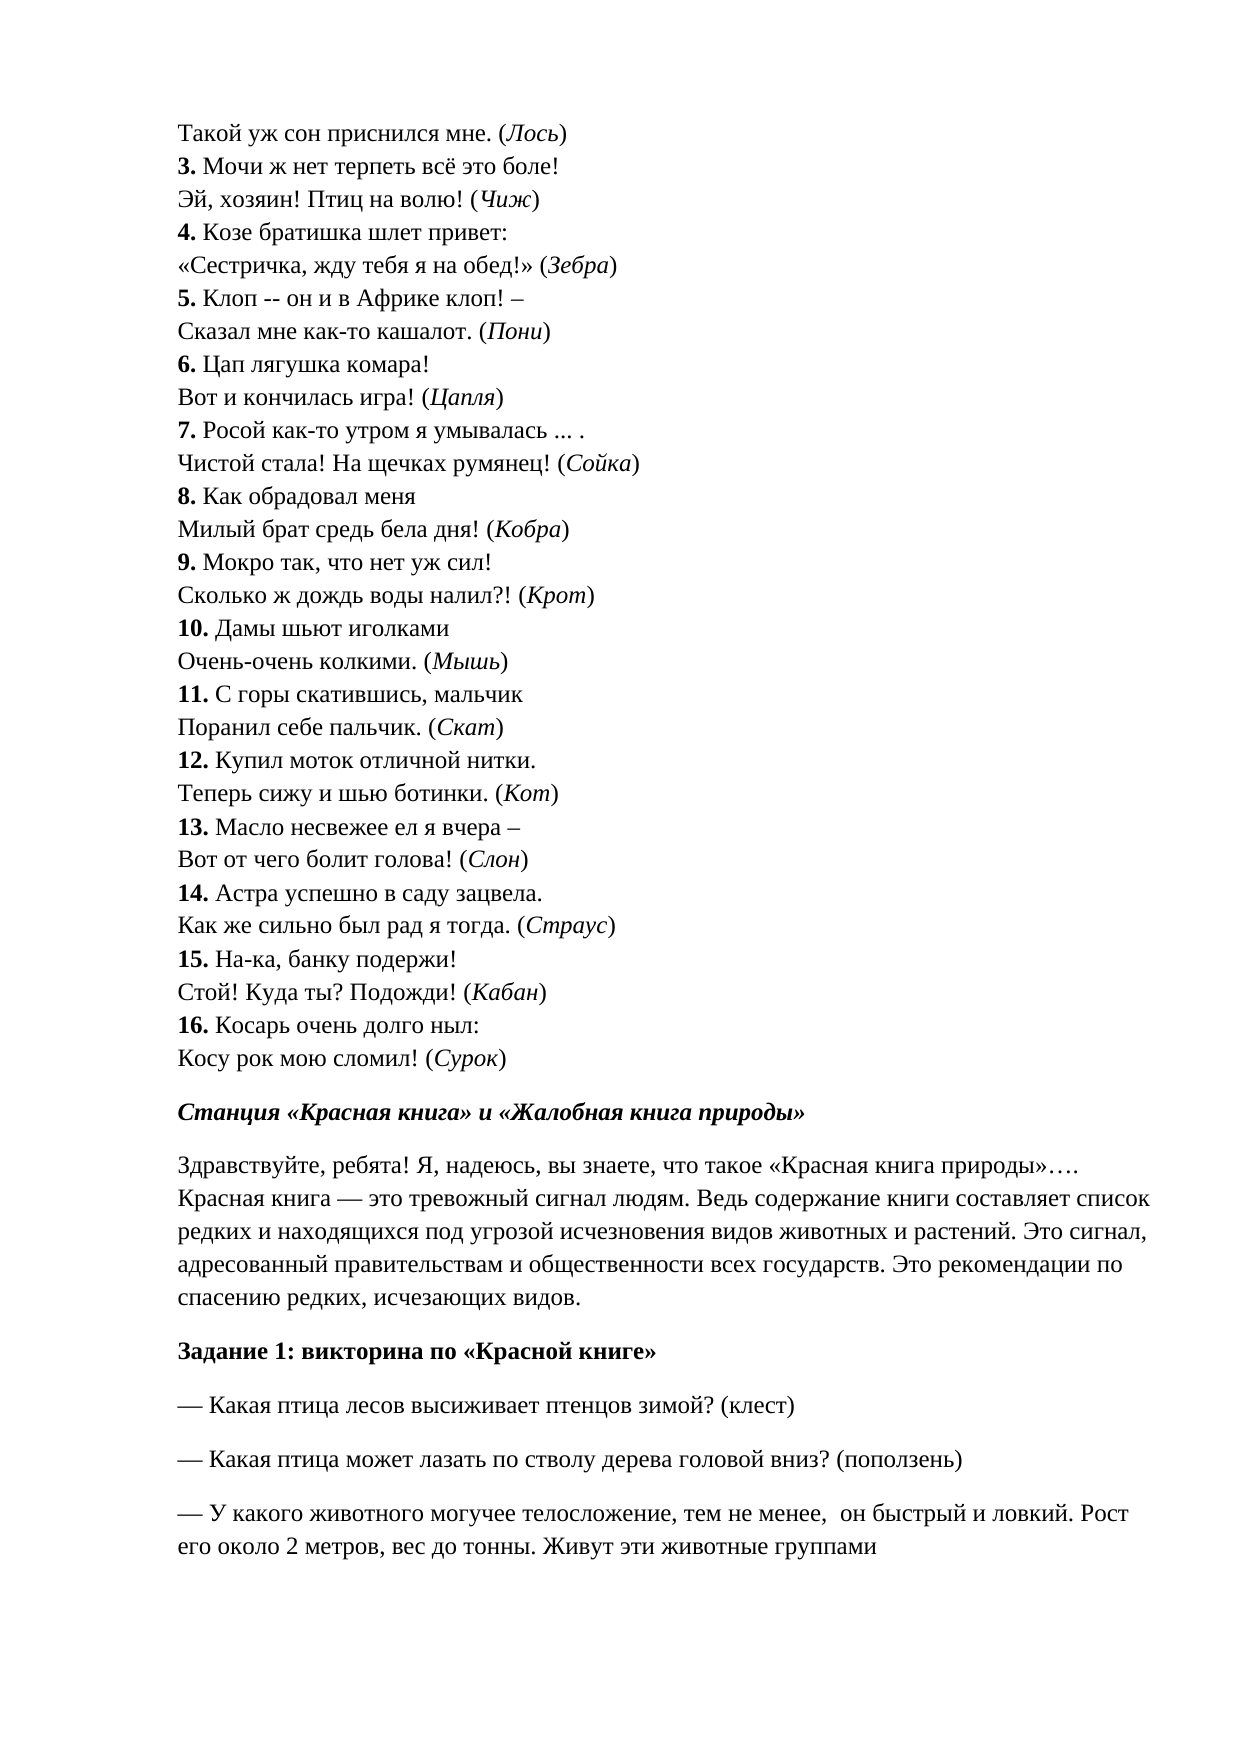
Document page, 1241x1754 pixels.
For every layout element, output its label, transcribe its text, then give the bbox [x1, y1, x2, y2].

text — Какая птица может лазать по стволу дерева головой вниз? (поползень) [177, 1444, 1152, 1473]
text Станция «Красная книга» и «Жалобная книга природы» [177, 1097, 1152, 1125]
text — У какого животного могучее телосложение, тем не менее, он быстрый и ловкий. Рост его около 2 метров, вес до тонны. Живут эти животные группами [177, 1498, 1152, 1560]
text Задание 1: викторина по «Красной книге» [177, 1336, 1152, 1365]
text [177, 118, 1152, 1071]
text — Какая птица лесов высиживает птенцов зимой? (клест) [177, 1390, 1152, 1419]
text Здравствуйте, ребята! Я, надеюсь, вы знаете, что такое «Красная книга природы»…. Красная книга — это тревожный сигнал людям. Ведь содержание книги составляет список редких и находящихся под угрозой исчезновения видов животных и растений. Это сигнал, адресованный правительствам и общественности всех государств. Это рекомендации по спасению редких, исчезающих видов. [177, 1150, 1152, 1311]
